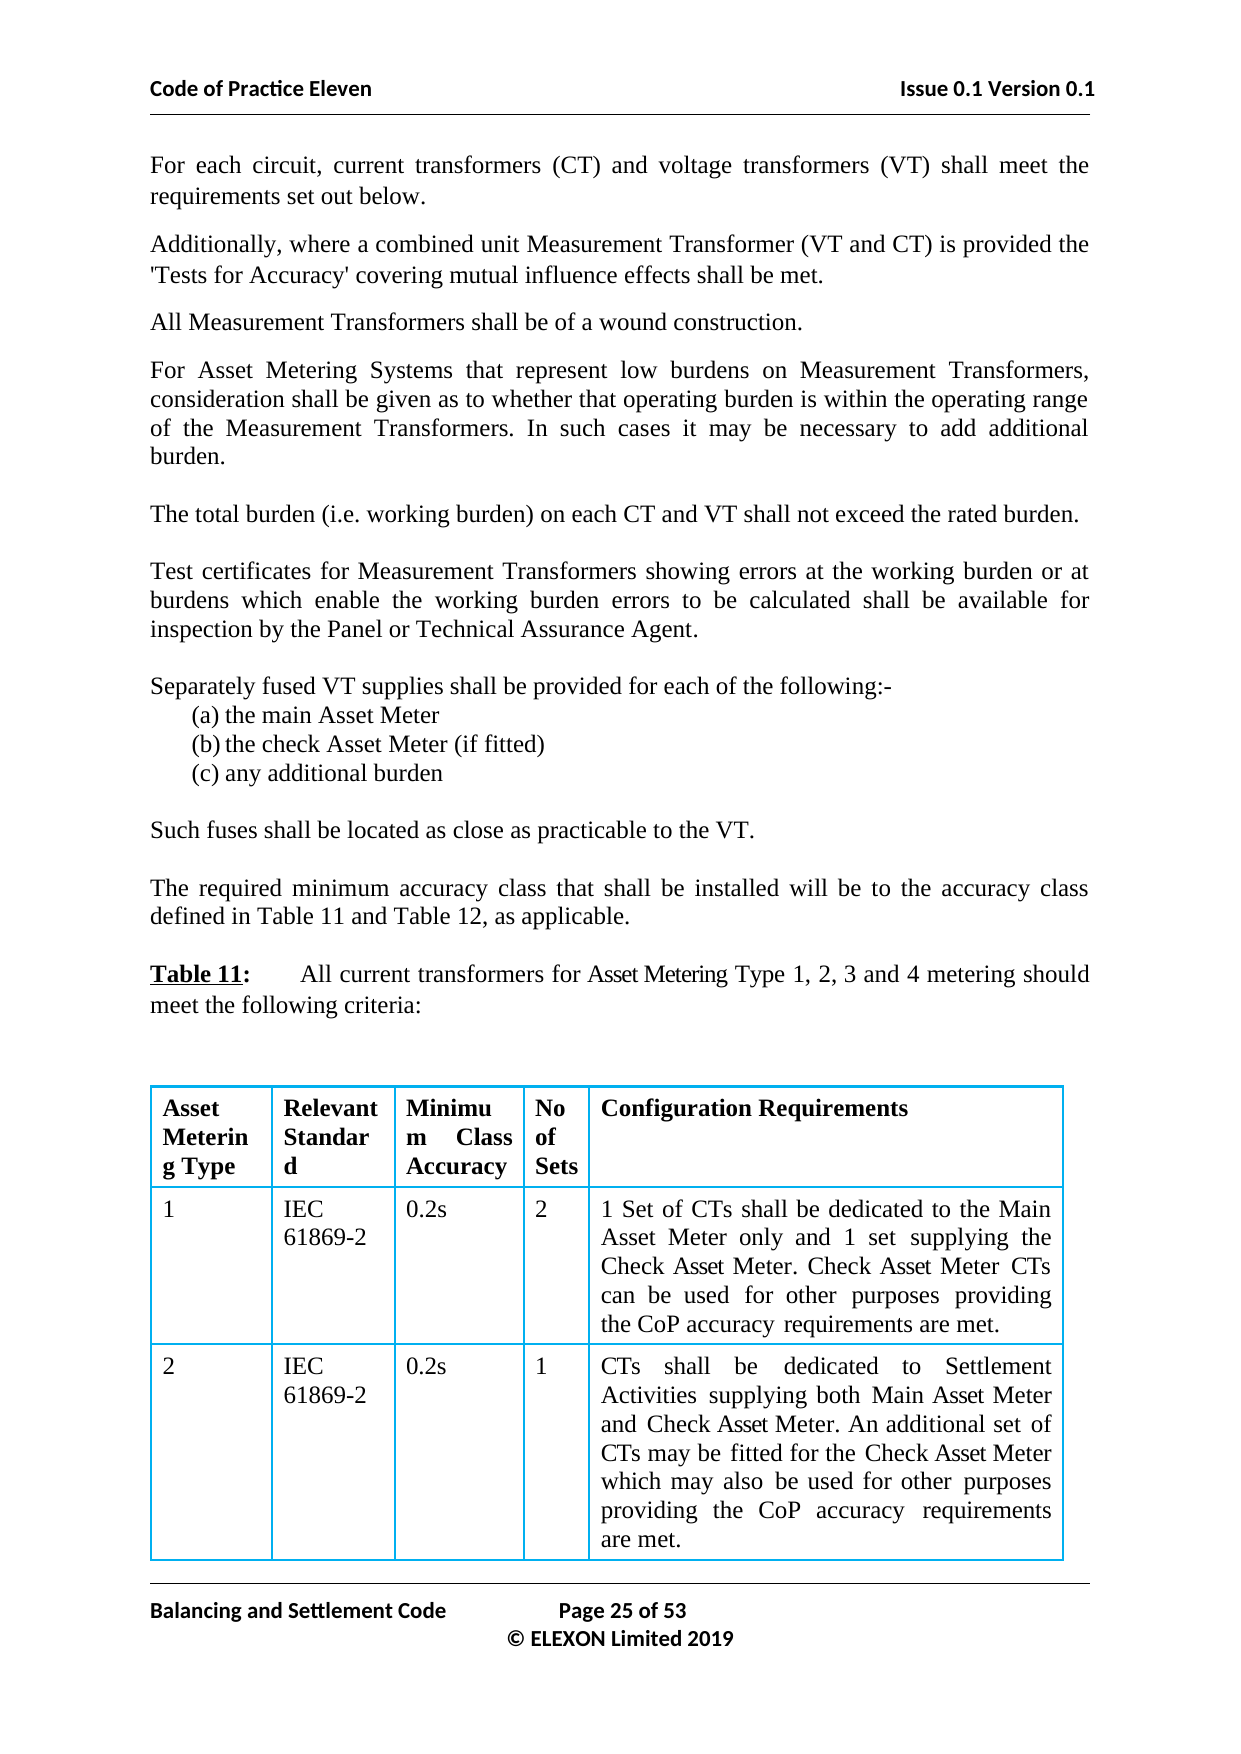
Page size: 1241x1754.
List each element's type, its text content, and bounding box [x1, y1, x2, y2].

text Test certificates for Measurement Transformers showing errors at the working burden or at burdens which enable the working burden errors to be calculated shall be available for inspection by the Panel or Technical Assurance Agent. [150, 556, 1090, 643]
table_cell 2 [525, 1188, 588, 1343]
table_header Minimum Class Accuracy [396, 1088, 523, 1186]
table_header Asset Metering Type [152, 1088, 271, 1186]
table_header Configuration Requirements [590, 1088, 1062, 1186]
text For each circuit, current transformers (CT) and voltage transformers (VT) shall meet the requirements set out below. [150, 150, 1090, 210]
table_cell 1 [152, 1188, 271, 1343]
table_cell 0.2s [396, 1345, 523, 1558]
text Separately fused VT supplies shall be provided for each of the following:- [150, 671, 1090, 700]
text All Measurement Transformers shall be of a wound construction. [150, 307, 1090, 336]
table_cell IEC 61869-2 [273, 1188, 394, 1343]
table_header Relevant Standard [273, 1088, 394, 1186]
table_cell 2 [152, 1345, 271, 1558]
text For Asset Metering Systems that represent low burdens on Measurement Transformers, consideration shall be given as to whether that operating burden is within the operating range of the Measurement Transformers. In such cases it may be necessary to add additional burden. [150, 355, 1090, 470]
table_cell 1 Set of CTs shall be dedicated to the Main Asset Meter only and 1 set supplying the Check Asset Meter. Check Asset Meter CTs can be used for other purposes providing the CoP accuracy requirements are met. [590, 1188, 1062, 1343]
table_header No of Sets [525, 1088, 588, 1186]
table_cell 0.2s [396, 1188, 523, 1343]
list the main Asset Meter [191, 700, 1090, 729]
text The required minimum accuracy class that shall be installed will be to the accuracy class defined in Table 11 and Table 12, as applicable. [150, 873, 1090, 930]
table_cell IEC 61869-2 [273, 1345, 394, 1558]
table_cell CTs shall be dedicated to Settlement Activities supplying both Main Asset Meter and Check Asset Meter. An additional set of CTs may be fitted for the Check Asset Meter which may also be used for other purposes providing the CoP accuracy requirements are met. [590, 1345, 1062, 1558]
text The total burden (i.e. working burden) on each CT and VT shall not exceed the rated burden. [150, 499, 1090, 528]
text Additionally, where a combined unit Measurement Transformer (VT and CT) is provided the 'Tests for Accuracy' covering mutual influence effects shall be met. [150, 229, 1090, 288]
table_cell 1 [525, 1345, 588, 1558]
list any additional burden [191, 758, 1090, 786]
list the check Asset Meter (if fitted) [191, 729, 1090, 758]
text Table 11: All current transformers for Asset Metering Type 1, 2, 3 and 4 metering should meet the following criteria: [150, 959, 1090, 1019]
text Such fuses shall be located as close as practicable to the VT. [150, 815, 1090, 844]
